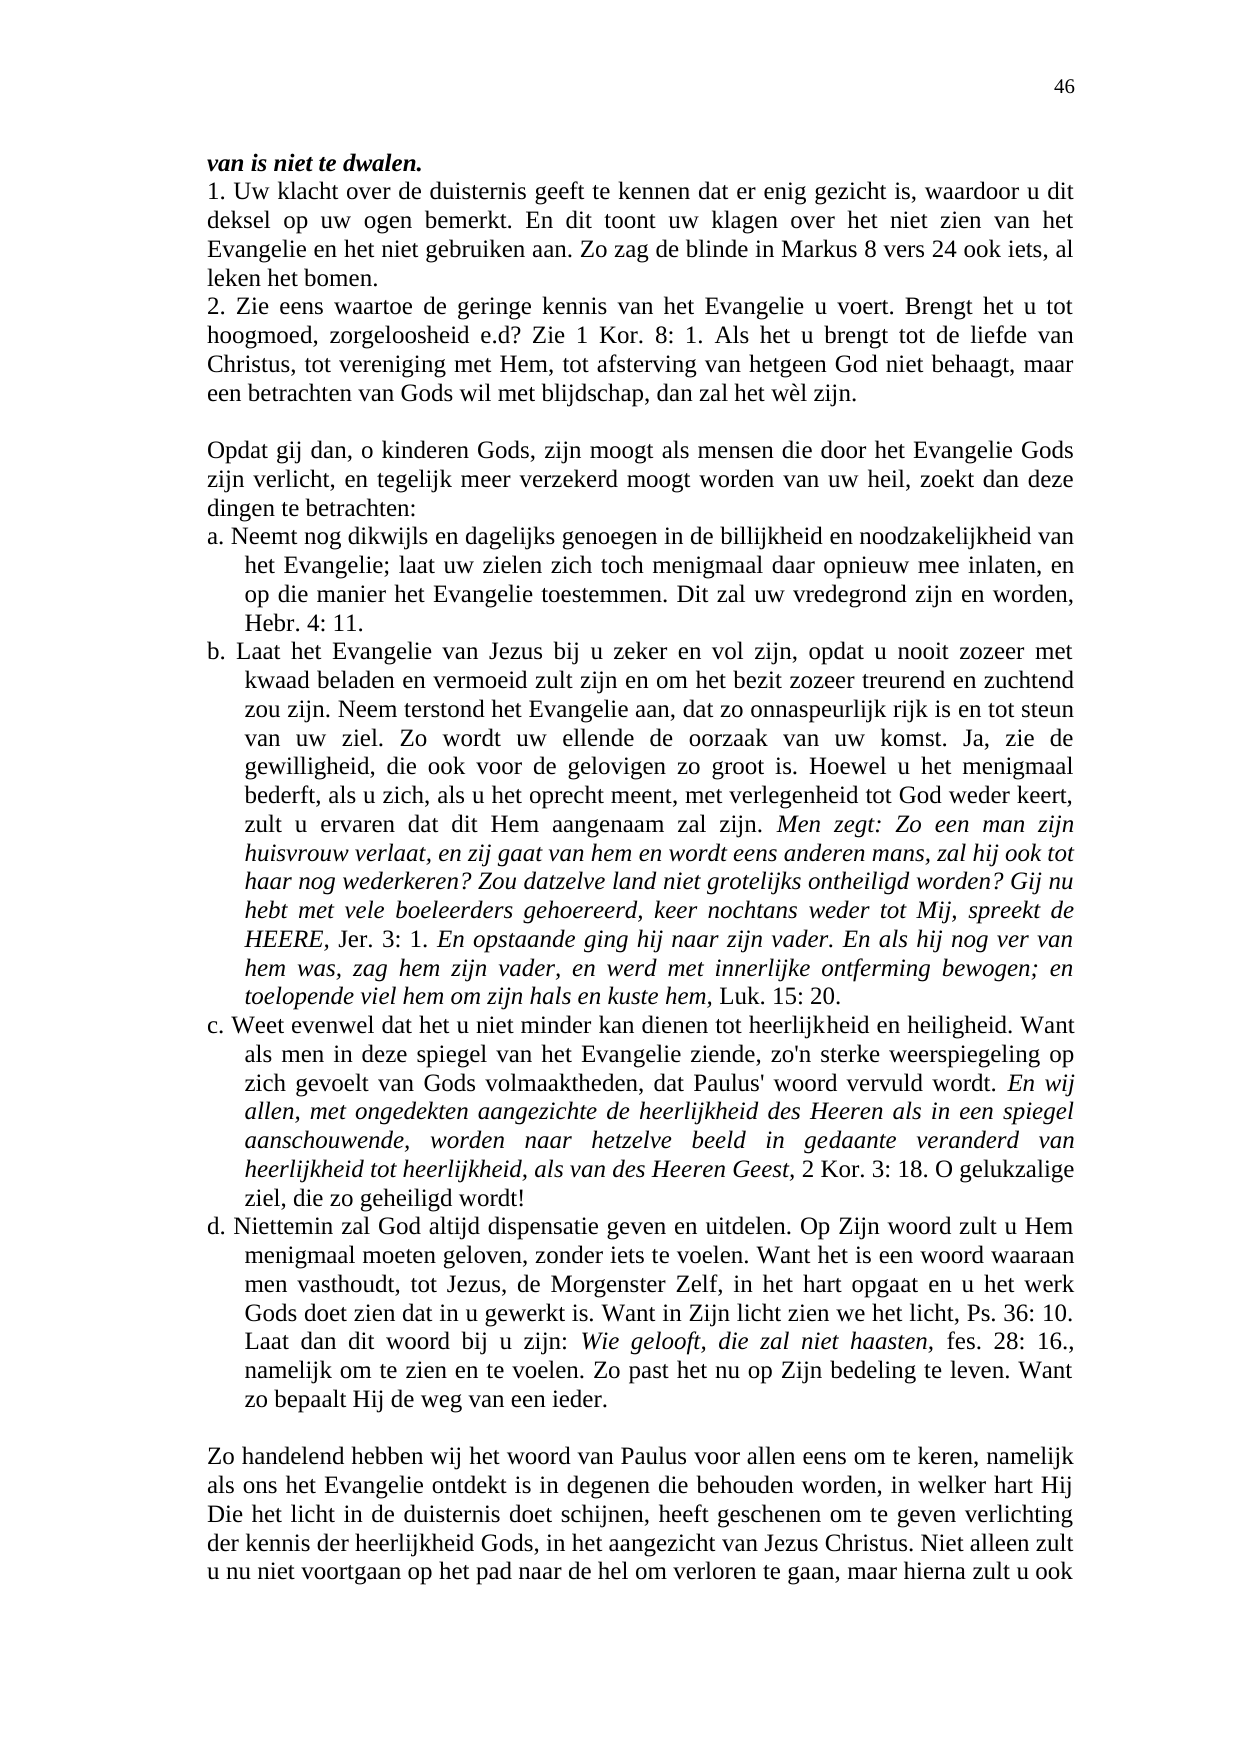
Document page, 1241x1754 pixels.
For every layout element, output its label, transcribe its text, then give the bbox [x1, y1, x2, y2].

text 2. Zie eens waartoe de geringe kennis van het Evangelie u voert. Brengt het u tot hoogmoed, zorgeloosheid e.d? Zie 1 Kor. 8: 1. Als het u brengt tot de liefde van Christus, tot vereniging met Hem, tot afsterving van hetgeen God niet behaagt, maar een betrachten van Gods wil met blijdschap, dan zal het wèl zijn. [207, 291, 1075, 406]
text d. Niettemin zal God altijd dispensatie geven en uitdelen. Op Zijn woord zult u Hem menigmaal moeten geloven, zonder iets te voelen. Want het is een woord waaraan men vasthoudt, tot Jezus, de Morgenster Zelf, in het hart opgaat en u het werk Gods doet zien dat in u gewerkt is. Want in Zijn licht zien we het licht, Ps. 36: 10. Laat dan dit woord bij u zijn: Wie gelooft, die zal niet haasten, fes. 28: 16., namelijk om te zien en te voelen. Zo past het nu op Zijn bedeling te leven. Want zo bepaalt Hij de weg van een ieder. [207, 1211, 1075, 1413]
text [207, 148, 1075, 176]
text Opdat gij dan, o kinderen Gods, zijn moogt als mensen die door het Evangelie Gods zijn verlicht, en tegelijk meer verzekerd moogt worden van uw heil, zoekt dan deze dingen te betrachten: [207, 435, 1075, 521]
text a. Neemt nog dikwijls en dagelijks genoegen in de billijkheid en noodzakelijkheid van het Evangelie; laat uw zielen zich toch menigmaal daar opnieuw mee inlaten, en op die manier het Evangelie toestemmen. Dit zal uw vredegrond zijn en worden, Hebr. 4: 11. [207, 521, 1075, 636]
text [207, 1441, 1075, 1585]
text 1. Uw klacht over de duisternis geeft te kennen dat er enig gezicht is, waardoor u dit deksel op uw ogen bemerkt. En dit toont uw klagen over het niet zien van het Evangelie en het niet gebruiken aan. Zo zag de blinde in Markus 8 vers 24 ook iets, al leken het bomen. [207, 176, 1075, 291]
text b. Laat het Evangelie van Jezus bij u zeker en vol zijn, opdat u nooit zozeer met kwaad beladen en vermoeid zult zijn en om het bezit zozeer treurend en zuchtend zou zijn. Neem terstond het Evangelie aan, dat zo onnaspeurlijk rijk is en tot steun van uw ziel. Zo wordt uw ellende de oorzaak van uw komst. Ja, zie de gewilligheid, die ook voor de gelovigen zo groot is. Hoewel u het menigmaal bederft, als u zich, als u het oprecht meent, met verlegenheid tot God weder keert, zult u ervaren dat dit Hem aangenaam zal zijn. Men zegt: Zo een man zijn huisvrouw verlaat, en zij gaat van hem en wordt eens anderen mans, zal hij ook tot haar nog wederkeren? Zou datzelve land niet grotelijks ontheiligd worden? Gij nu hebt met vele boeleerders gehoereerd, keer nochtans weder tot Mij, spreekt de HEERE, Jer. 3: 1. En opstaande ging hij naar zijn vader. En als hij nog ver van hem was, zag hem zijn vader, en werd met innerlijke ontferming bewogen; en toelopende viel hem om zijn hals en kuste hem, Luk. 15: 20. [207, 636, 1075, 1010]
text c. Weet evenwel dat het u niet minder kan dienen tot heerlijkheid en heiligheid. Want als men in deze spiegel van het Evangelie ziende, zo'n sterke weerspiegeling op zich gevoelt van Gods volmaaktheden, dat Paulus' woord vervuld wordt. En wij allen, met ongedekten aangezichte de heerlijkheid des Heeren als in een spiegel aanschouwende, worden naar hetzelve beeld in gedaante veranderd van heerlijkheid tot heerlijkheid, als van des Heeren Geest, 2 Kor. 3: 18. O gelukzalige ziel, die zo geheiligd wordt! [207, 1010, 1075, 1211]
